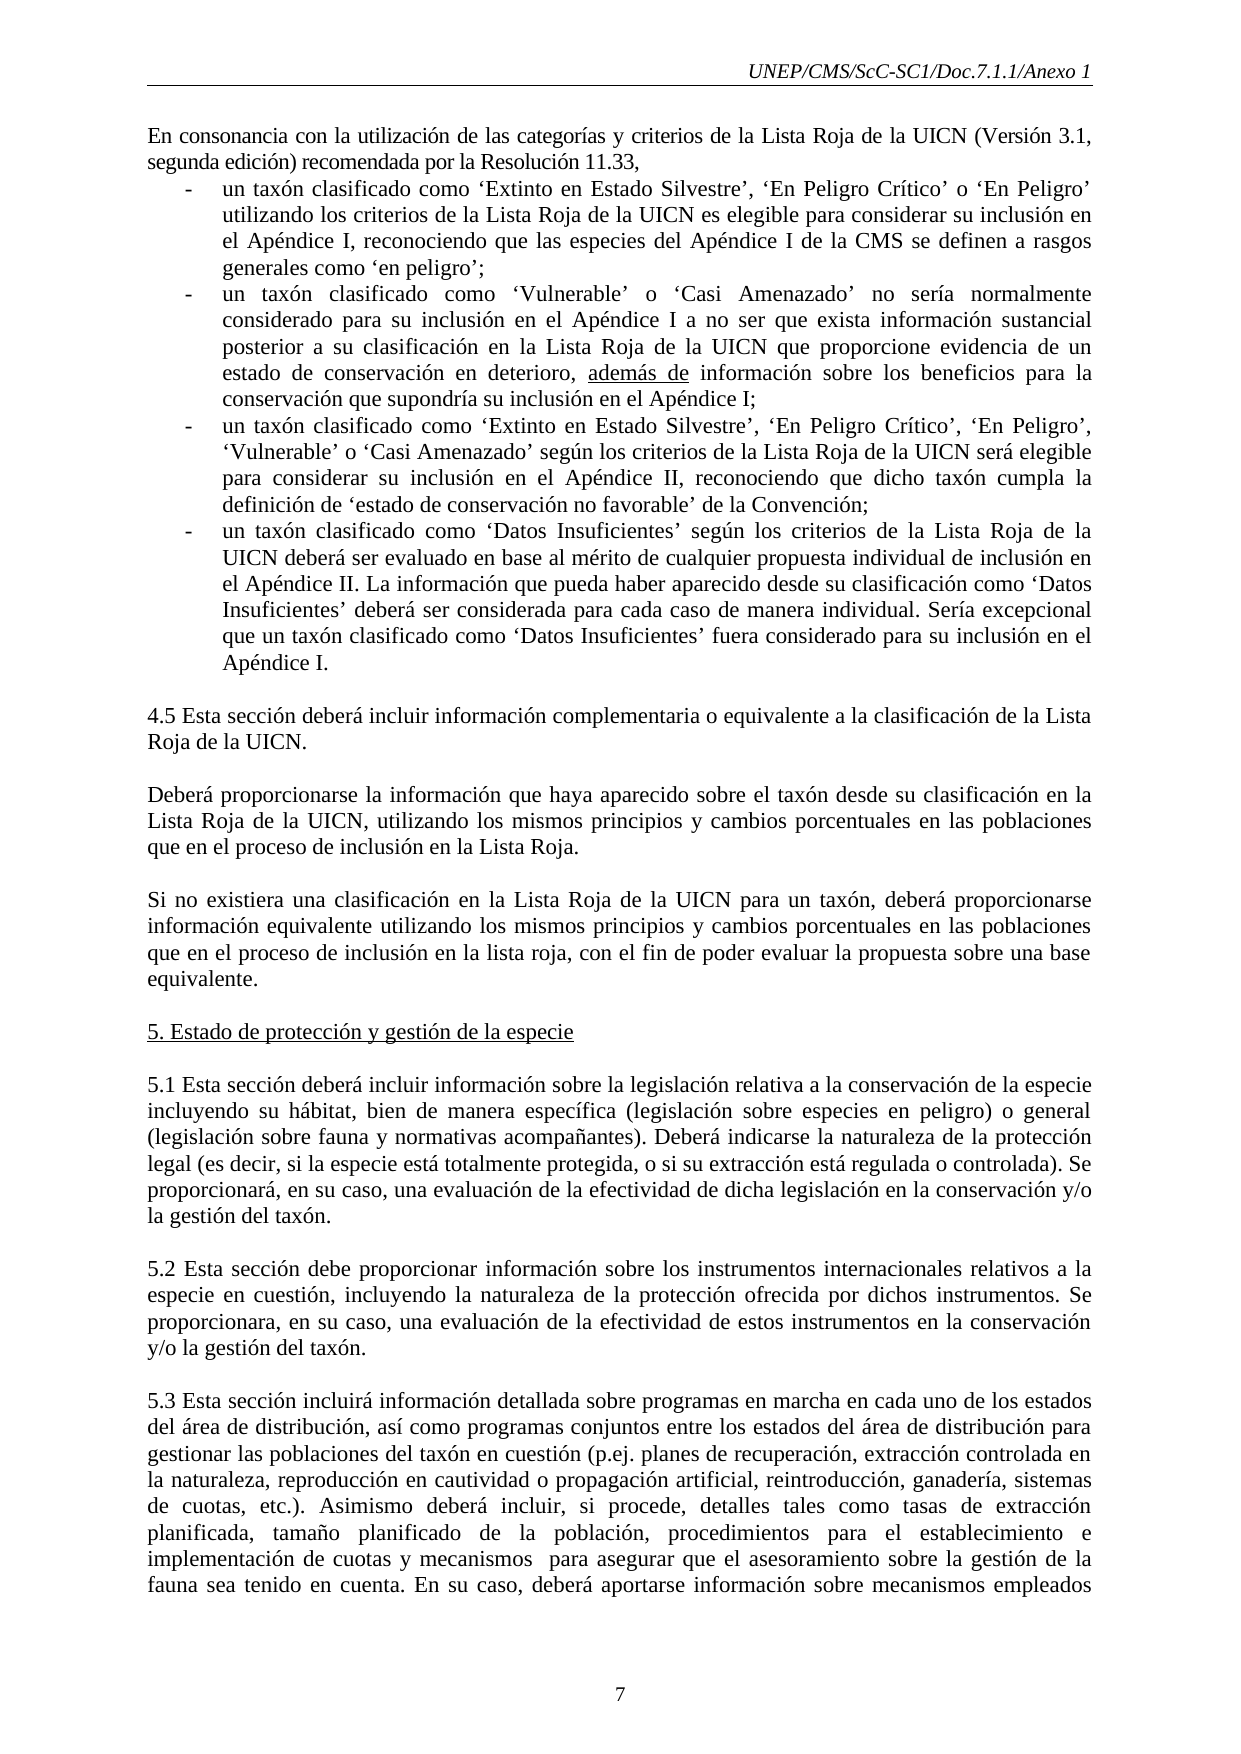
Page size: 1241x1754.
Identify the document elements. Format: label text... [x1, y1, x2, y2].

text 5.1 Esta sección deberá incluir información sobre la legislación relativa a la conservación de la especie incluyendo su hábitat, bien de manera específica (legislación sobre especies en peligro) o general (legislación sobre fauna y normativas acompañantes). Deberá indicarse la naturaleza de la protección legal (es decir, si la especie está totalmente protegida, o si su extracción está regulada o controlada). Se proporcionará, en su caso, una evaluación de la efectividad de dicha legislación en la conservación y/o la gestión del taxón. [147, 1071, 1093, 1229]
text 4.5 Esta sección deberá incluir información complementaria o equivalente a la clasificación de la Lista Roja de la UICN. [147, 702, 1093, 754]
list un taxón clasificado como ‘Extinto en Estado Silvestre’, ‘En Peligro Crítico’ o ‘En Peligro’ utilizando los criterios de la Lista Roja de la UICN es elegible para considerar su inclusión en el Apéndice I, reconociendo que las especies del Apéndice I de la CMS se definen a rasgos generales como ‘en peligro’; [184, 174, 1093, 280]
text 5. Estado de protección y gestión de la especie [147, 1018, 1093, 1044]
list un taxón clasificado como ‘Vulnerable’ o ‘Casi Amenazado’ no sería normalmente considerado para su inclusión en el Apéndice I a no ser que exista información sustancial posterior a su clasificación en la Lista Roja de la UICN que proporcione evidencia de un estado de conservación en deterioro, además de información sobre los beneficios para la conservación que supondría su inclusión en el Apéndice I; [184, 280, 1093, 412]
text 5.2 Esta sección debe proporcionar información sobre los instrumentos internacionales relativos a la especie en cuestión, incluyendo la naturaleza de la protección ofrecida por dichos instrumentos. Se proporcionara, en su caso, una evaluación de la efectividad de estos instrumentos en la conservación y/o la gestión del taxón. [147, 1255, 1093, 1361]
text Si no existiera una clasificación en la Lista Roja de la UICN para un taxón, deberá proporcionarse información equivalente utilizando los mismos principios y cambios porcentuales en las poblaciones que en el proceso de inclusión en la lista roja, con el fin de poder evaluar la propuesta sobre una base equivalente. [147, 886, 1093, 992]
list un taxón clasificado como ‘Extinto en Estado Silvestre’, ‘En Peligro Crítico’, ‘En Peligro’, ‘Vulnerable’ o ‘Casi Amenazado’ según los criterios de la Lista Roja de la UICN será elegible para considerar su inclusión en el Apéndice II, reconociendo que dicho taxón cumpla la definición de ‘estado de conservación no favorable’ de la Convención; [184, 412, 1093, 517]
text Deberá proporcionarse la información que haya aparecido sobre el taxón desde su clasificación en la Lista Roja de la UICN, utilizando los mismos principios y cambios porcentuales en las poblaciones que en el proceso de inclusión en la Lista Roja. [147, 781, 1093, 860]
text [147, 1387, 1093, 1598]
text En consonancia con la utilización de las categorías y criterios de la Lista Roja de la UICN (Versión 3.1, segunda edición) recomendada por la Resolución 11.33, [147, 122, 1093, 174]
list un taxón clasificado como ‘Datos Insuficientes’ según los criterios de la Lista Roja de la UICN deberá ser evaluado en base al mérito de cualquier propuesta individual de inclusión en el Apéndice II. La información que pueda haber aparecido desde su clasificación como ‘Datos Insuficientes’ deberá ser considerada para cada caso de manera individual. Sería excepcional que un taxón clasificado como ‘Datos Insuficientes’ fuera considerado para su inclusión en el Apéndice I. [184, 517, 1093, 675]
